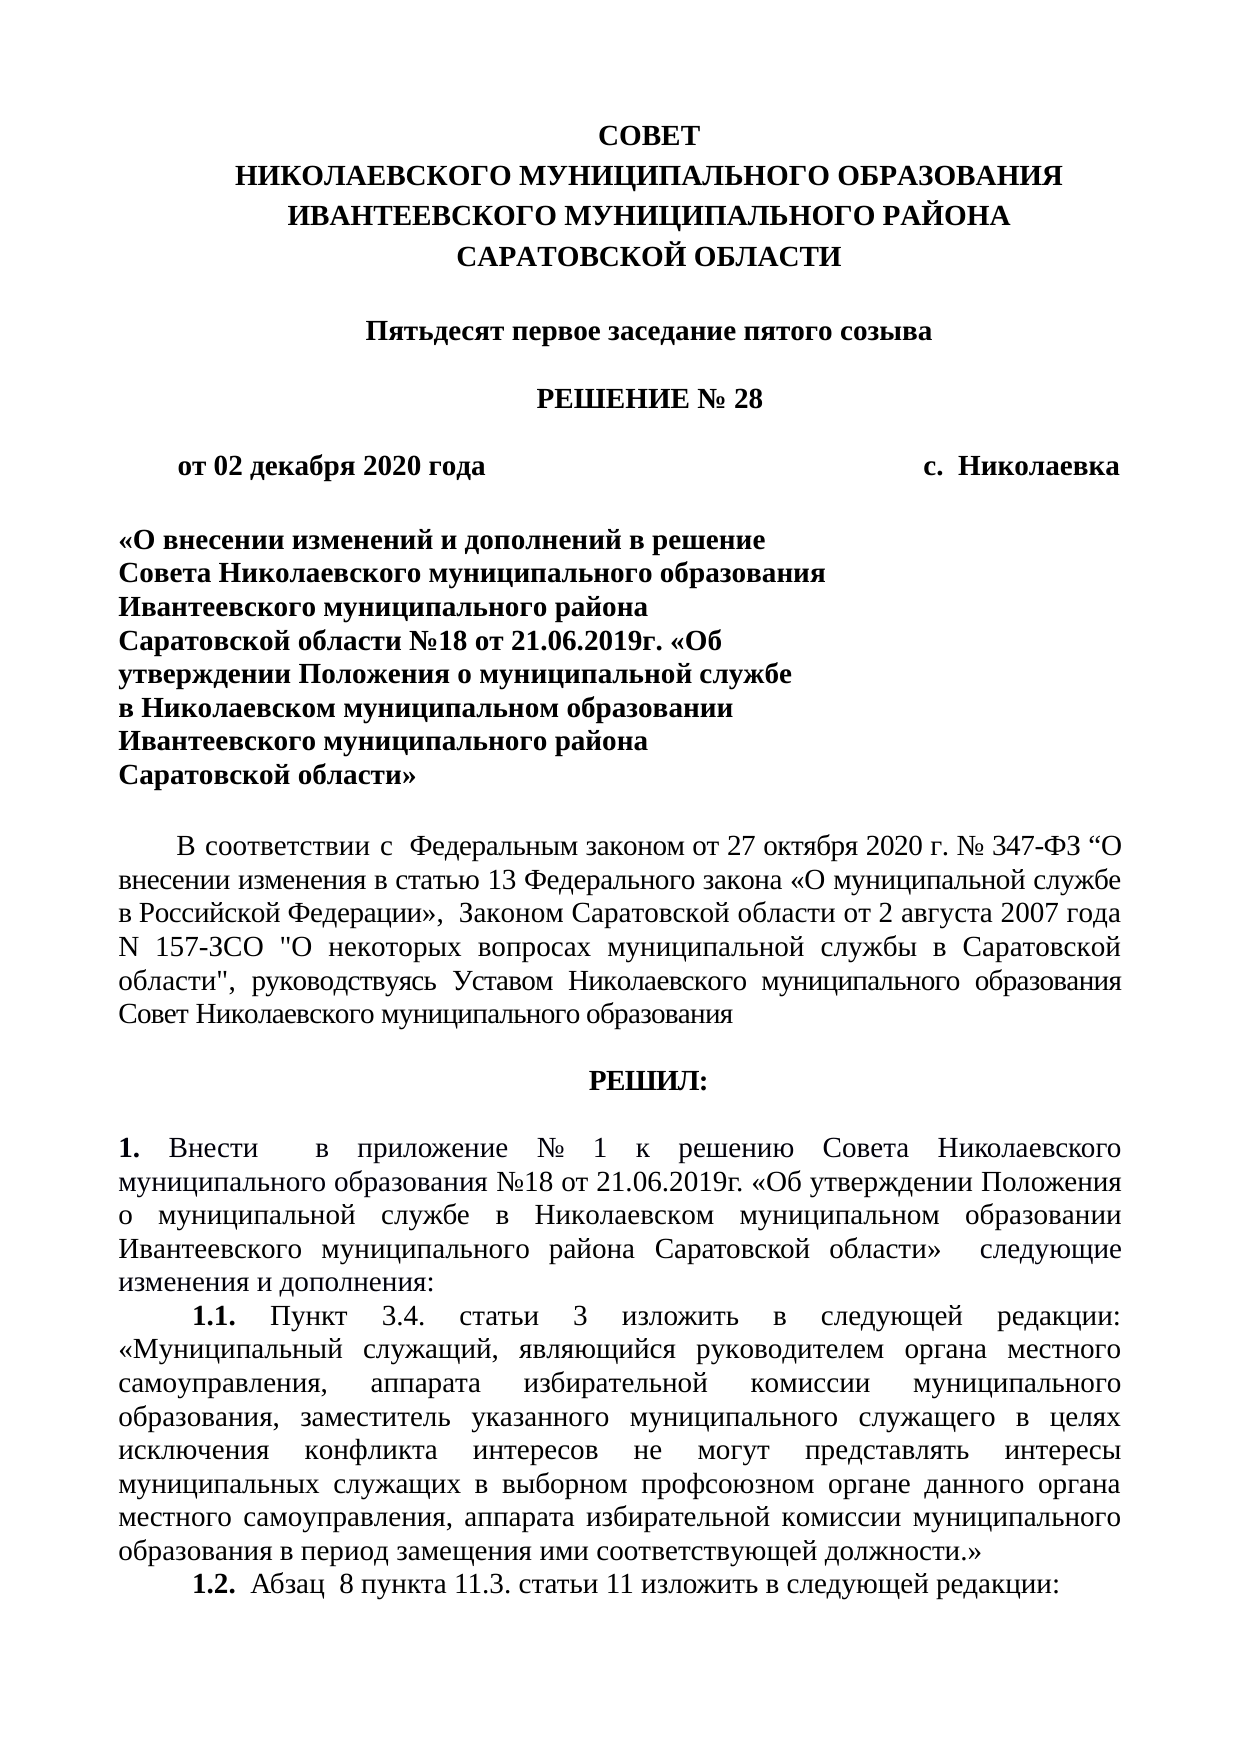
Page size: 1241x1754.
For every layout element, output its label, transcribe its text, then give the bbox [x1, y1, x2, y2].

text РЕШИЛ: [118, 1063, 1122, 1097]
text 1.1. Пункт 3.4. статьи 3 изложить в следующей редакции: «Муниципальный служащий, являющийся руководителем органа местного самоуправления, аппарата избирательной комиссии муниципального образования, заместитель указанного муниципального служащего в целях исключения конфликта интересов не могут представлять интересы муниципальных служащих в выборном профсоюзном органе данного органа местного самоуправления, аппарата избирательной комиссии муниципального образования в период замещения ими соответствующей должности.» [118, 1298, 1122, 1566]
text 1. Внести в приложение № 1 к решению Совета Николаевского муниципального образования №18 от 21.06.2019г. «Об утверждении Положения о муниципальной службе в Николаевском муниципальном образовании Ивантеевского муниципального района Саратовской области» следующие изменения и дополнения: [118, 1130, 1122, 1298]
text 1.2. Абзац 8 пункта 11.3. статьи 11 изложить в следующей редакции: [118, 1566, 1122, 1600]
text СОВЕТ [118, 118, 1122, 152]
subtitle от 02 декабря 2020 года с. Николаевка [118, 448, 1128, 482]
text НИКОЛАЕВСКОГО МУНИЦИПАЛЬНОГО ОБРАЗОВАНИЯ [118, 158, 1122, 192]
text «О внесении изменений и дополнений в решение Совета Николаевского муниципального образования Ивантеевского муниципального района Саратовской области №18 от 21.06.2019г. «Об утверждении Положения о муниципальной службе [118, 522, 827, 690]
text САРАТОВСКОЙ ОБЛАСТИ [118, 239, 1122, 272]
text Ивантеевского муниципального района [118, 723, 1122, 757]
text в Николаевском муниципальном образовании [118, 690, 1122, 723]
text В соответствии с Федеральным законом от 27 октября 2020 г. № 347-ФЗ “О внесении изменения в статью 13 Федерального закона «О муниципальной службе в Российской Федерации», Законом Саратовской области от 2 августа 2007 года N 157-ЗСО "О некоторых вопросах муниципальной службы в Саратовской области", руководствуясь Уставом Николаевского муниципального образования Совет Николаевского муниципального образования [118, 828, 1122, 1030]
text Саратовской области» [118, 757, 827, 790]
text Пятьдесят первое заседание пятого созыва [118, 313, 1122, 347]
text РЕШЕНИЕ № 28 [118, 381, 1122, 415]
text ИВАНТЕЕВСКОГО МУНИЦИПАЛЬНОГО РАЙОНА [118, 198, 1122, 232]
